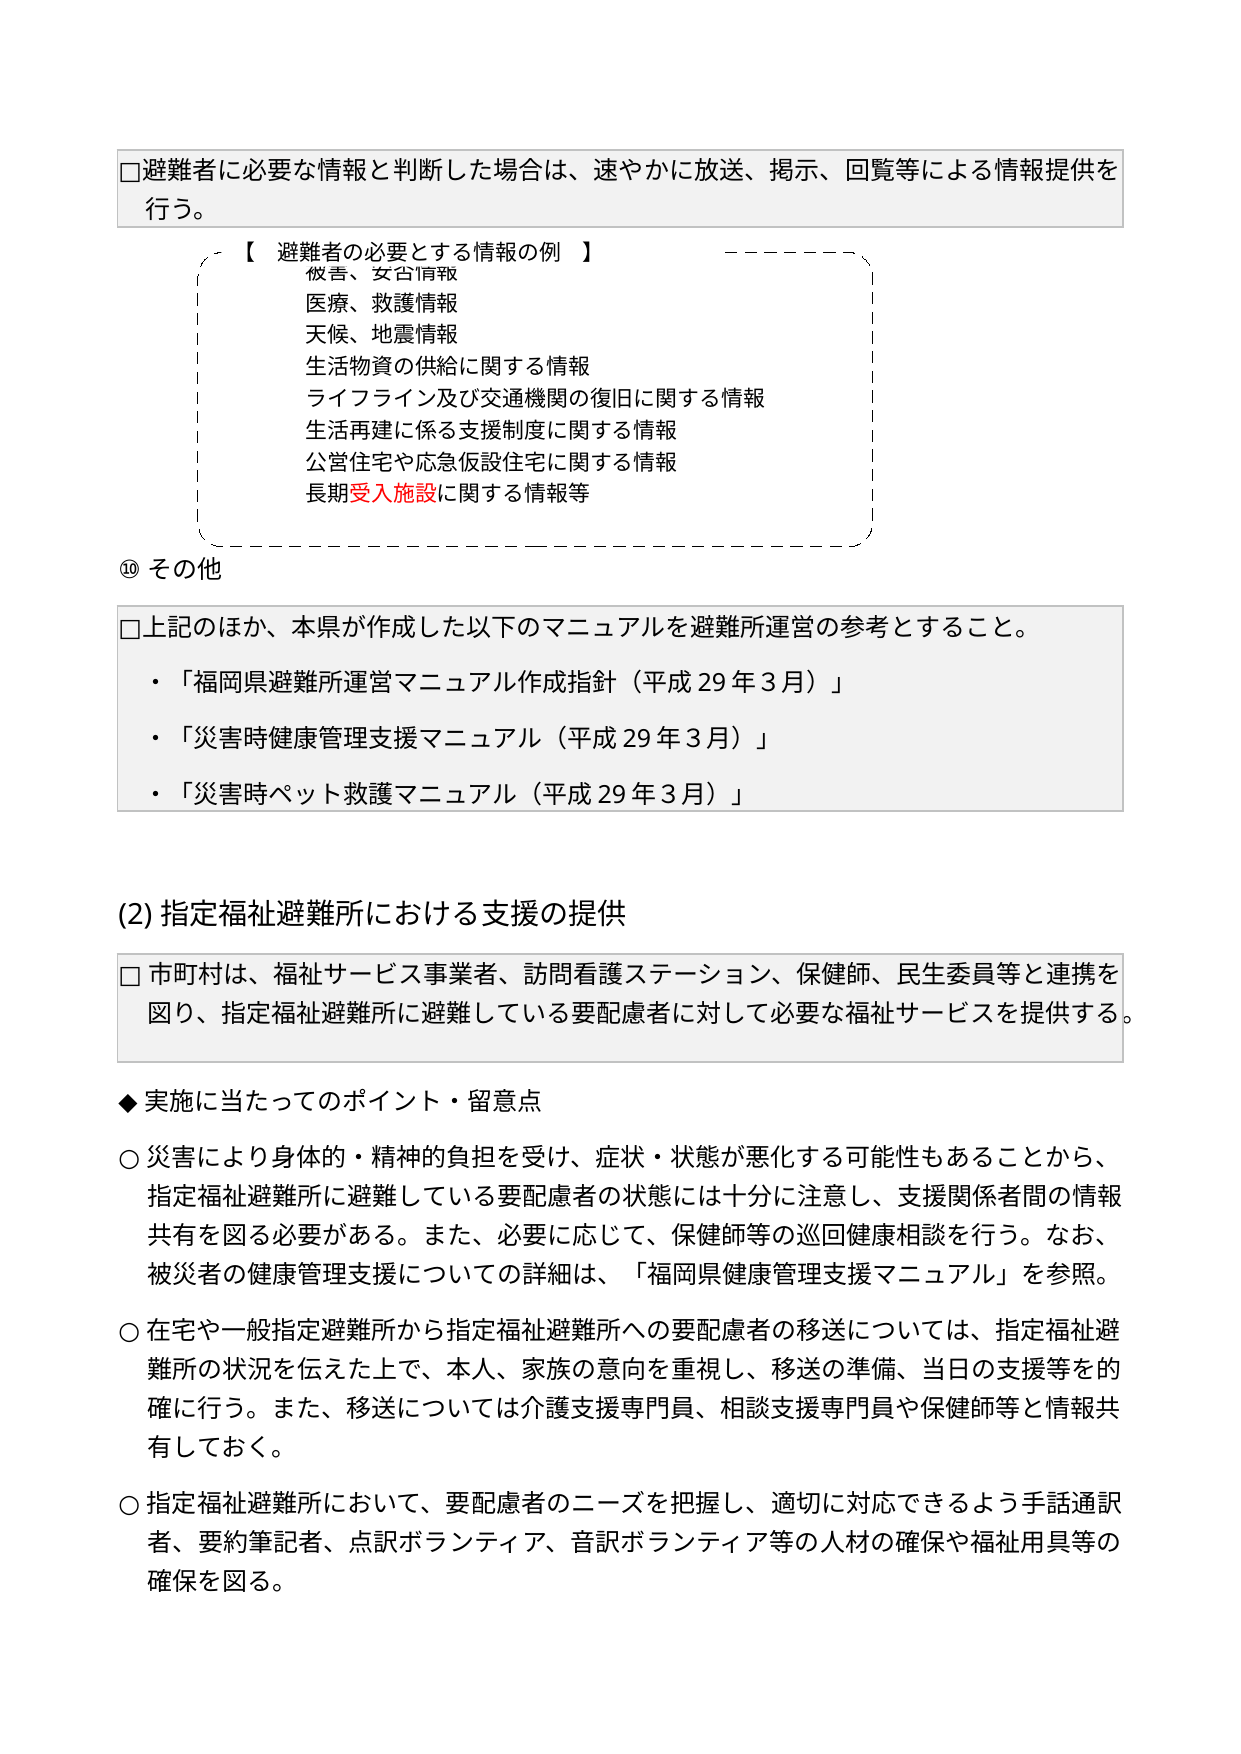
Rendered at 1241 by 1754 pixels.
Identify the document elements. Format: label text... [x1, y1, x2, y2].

text ⑩ その他 [118, 550, 1122, 586]
list □避難者に必要な情報と判断した場合は、速やかに放送、掲示、回覧等による情報提供を行う。 [118, 151, 1122, 226]
text ・「災害時ペット救護マニュアル（平成29年３月）」 [118, 773, 1122, 810]
text ・「災害時健康管理支援マニュアル（平成29年３月）」 [118, 717, 1122, 755]
subtitle (2) 福祉避難所における支援の提供 [118, 891, 1122, 933]
text ○ 災害により身体的・精神的負担を受け、症状・状態が悪化する可能性もあることから、福祉避難所に避難している要配慮者の状態には十分に注意し、支援関係者間の情報共有を図る必要がある。また、必要に応じて、保健師等の巡回健康相談を行う。なお、被災者の健康管理支援についての詳細は、「福岡県健康管理支援マニュアル」を参照。 [118, 1137, 1122, 1291]
text ○ 福祉避難所において、要配慮者のニーズを把握し、適切に対応できるよう手話通訳者、要約筆記者、点訳ボランティア、音訳ボランティア等の人材の確保や福祉用具等の確保を図る。 [118, 1483, 1122, 1597]
text □ 市町村は、福祉サービス事業者、保健師、民生委員等と連携を図り、福祉避難所に避難している要配慮者に対して必要な福祉サービスを提供する。 [118, 955, 1122, 1061]
text □上記のほか、本県が作成以下のマニュアルを避難所運営の参考とすること。 [118, 607, 1122, 643]
text ・「福岡県避難所運営マニュアル作成指針（平成29年３月）」 [118, 661, 1122, 699]
text ◆ 実施に当たってのポイント・留意点 [99, 1081, 1122, 1118]
